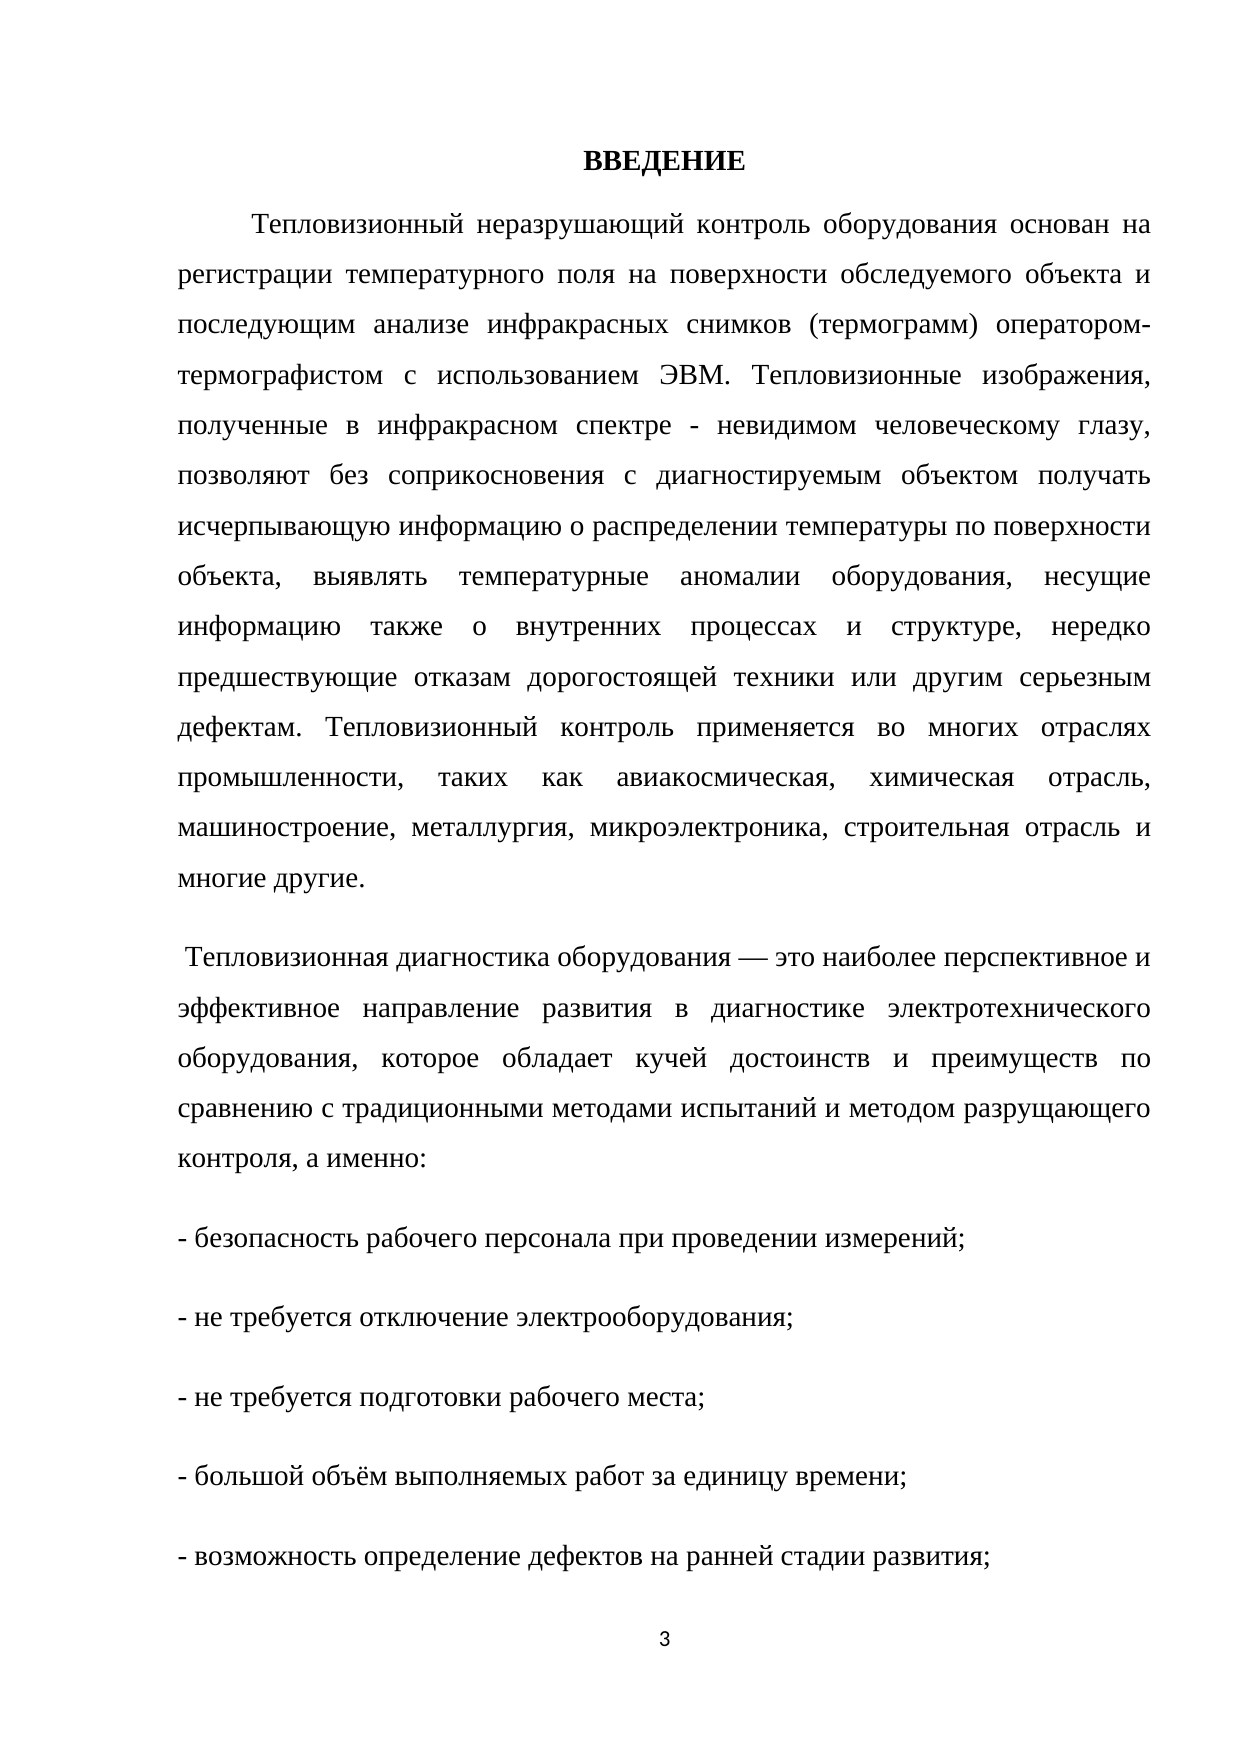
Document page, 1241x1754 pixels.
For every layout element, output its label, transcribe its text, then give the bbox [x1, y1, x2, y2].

text - большой объём выполняемых работ за единицу времени; [177, 1458, 1152, 1492]
subtitle Введение [177, 143, 1152, 177]
text - не требуется отключение электрооборудования; [177, 1299, 1152, 1333]
text - не требуется подготовки рабочего места; [177, 1379, 1152, 1413]
text - возможность определение дефектов на ранней стадии развития; [177, 1538, 1152, 1572]
text - безопасность рабочего персонала при проведении измерений; [177, 1220, 1152, 1254]
text Тепловизионная диагностика оборудования — это наиболее перспективное и эффективное направление развития в диагностике электротехнического оборудования, которое обладает кучей достоинств и преимуществ по сравнению с традиционными методами испытаний и методом разрущающего контроля, а именно: [177, 939, 1152, 1174]
text Тепловизионный неразрушающий контроль оборудования основан на регистрации температурного поля на поверхности обследуемого объекта и последующим анализе инфракрасных снимков (термограмм) оператором-термографистом с использованием ЭВМ. Тепловизионные изображения, полученные в инфракрасном спектре - невидимом человеческому глазу, позволяют без соприкосновения с диагностируемым объектом получать исчерпывающую информацию о распределении температуры по поверхности объекта, выявлять температурные аномалии оборудования, несущие информацию также о внутренних процессах и структуре, нередко предшествующие отказам дорогостоящей техники или другим серьезным дефектам. Тепловизионный контроль применяется во многих отраслях промышленности, таких как авиакосмическая, химическая отрасль, машиностроение, металлургия, микроэлектроника, строительная отрасль и многие другие. [177, 206, 1152, 893]
